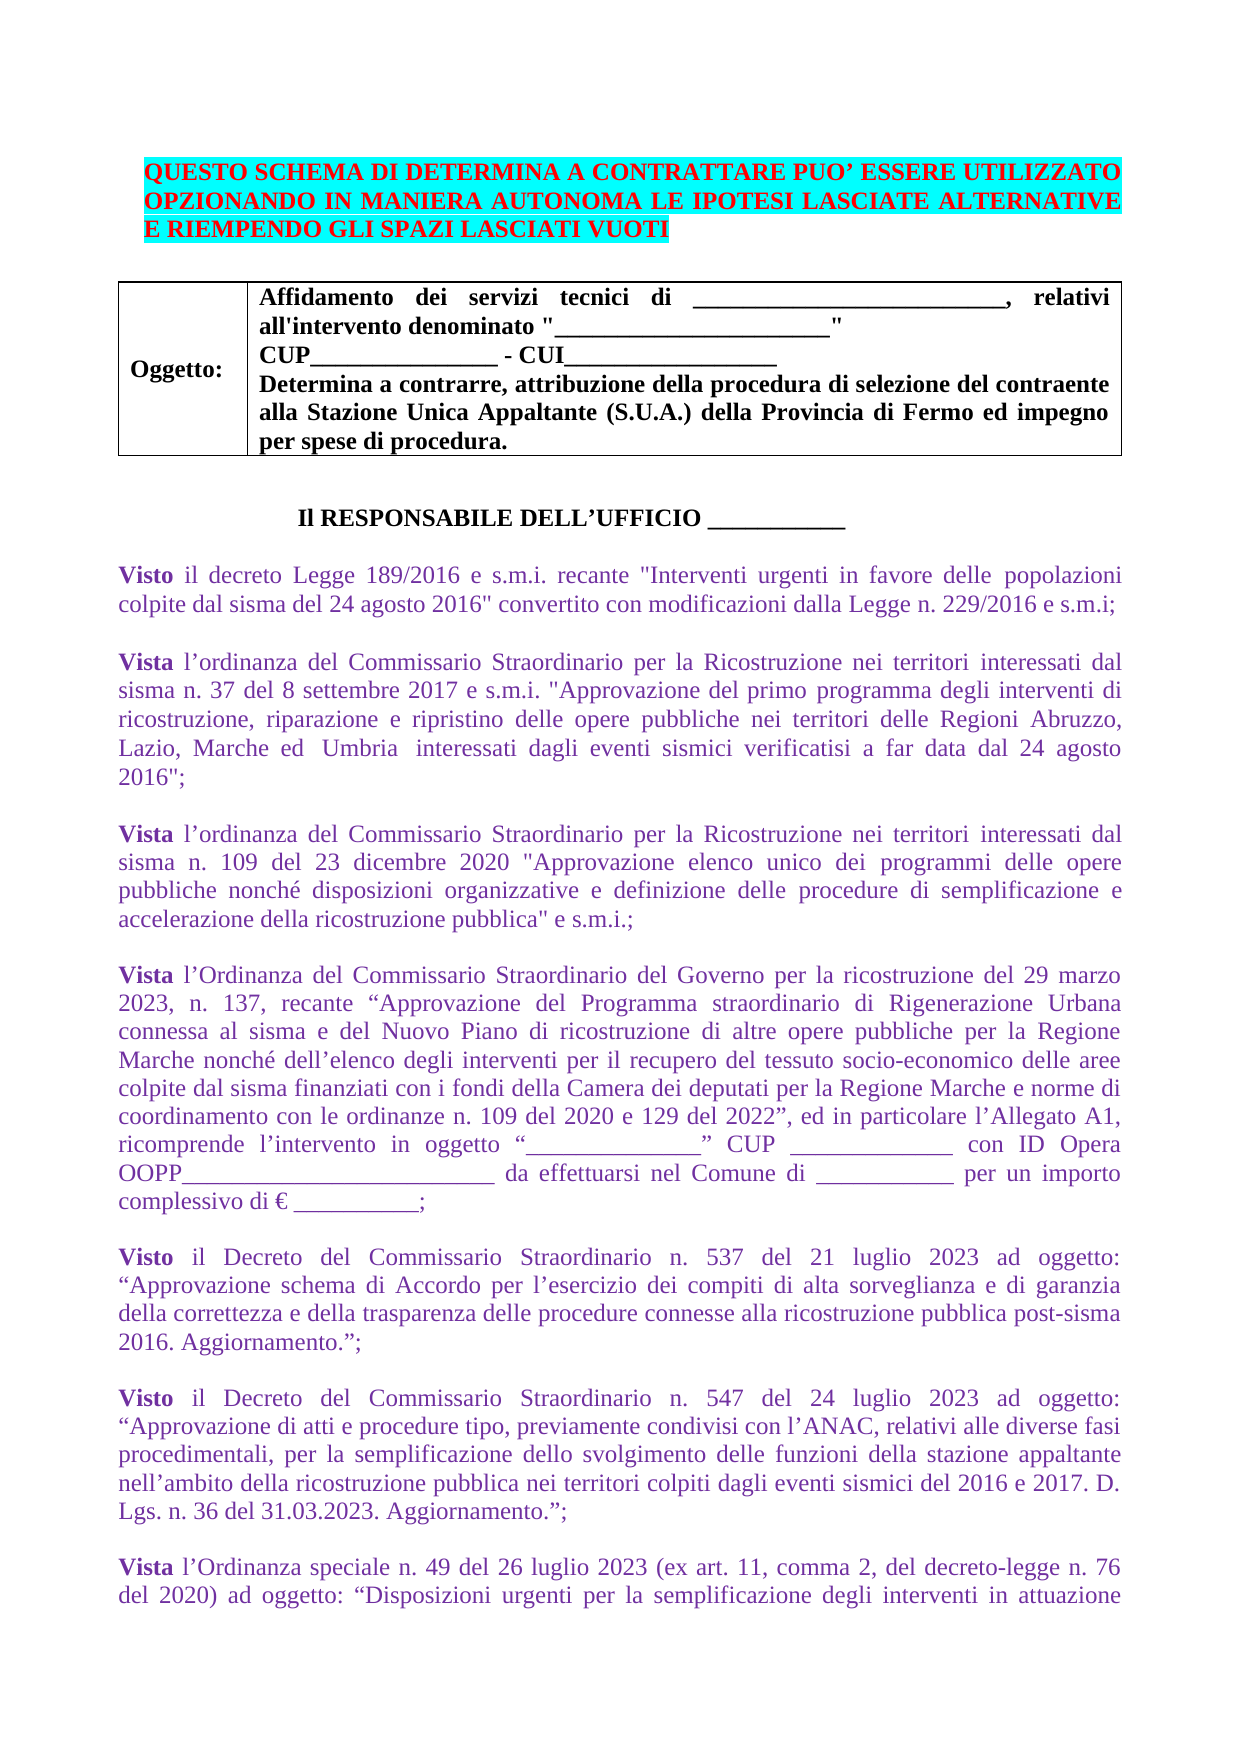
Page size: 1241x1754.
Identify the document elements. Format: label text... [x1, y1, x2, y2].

text Visto il decreto Legge 189/2016 e s.m.i. recante "Interventi urgenti in favore delle popolazioni colpite dal sisma del 24 agosto 2016" convertito con modificazioni dalla Legge n. 229/2016 e s.m.i; [118, 561, 1122, 617]
text Visto il Decreto del Commissario Straordinario n. 547 del 24 luglio 2023 ad oggetto: “Approvazione di atti e procedure tipo, previamente condivisi con l’ANAC, relativi alle diverse fasi procedimentali, per la semplificazione dello svolgimento delle funzioni della stazione appaltante nell’ambito della ricostruzione pubblica nei territori colpiti dagli eventi sismici del 2016 e 2017. D. Lgs. n. 36 del 31.03.2023. Aggiornamento.”; [118, 1384, 1122, 1525]
text Visto il Decreto del Commissario Straordinario n. 537 del 21 luglio 2023 ad oggetto: “Approvazione schema di Accordo per l’esercizio dei compiti di alta sorveglianza e di garanzia della correttezza e della trasparenza delle procedure connesse alla ricostruzione pubblica post-sisma 2016. Aggiornamento.”; [118, 1243, 1122, 1356]
table_header Oggetto: [119, 283, 247, 455]
text Vista l’Ordinanza del Commissario Straordinario del Governo per la ricostruzione del 29 marzo 2023, n. 137, recante “Approvazione del Programma straordinario di Rigenerazione Urbana connessa al sisma e del Nuovo Piano di ricostruzione di altre opere pubbliche per la Regione Marche nonché dell’elenco degli interventi per il recupero del tessuto socio-economico delle aree colpite dal sisma finanziati con i fondi della Camera dei deputati per la Regione Marche e norme di coordinamento con le ordinanze n. 109 del 2020 e 129 del 2022”, ed in particolare l’Allegato A1, ricomprende l’intervento in oggetto “______________” CUP _____________ con ID Opera OOPP_________________________ da effettuarsi nel Comune di ___________ per un importo complessivo di € __________; [118, 961, 1122, 1214]
text Vista l’ordinanza del Commissario Straordinario per la Ricostruzione nei territori interessati dal sisma n. 37 del 8 settembre 2017 e s.m.i. "Approvazione del primo programma degli interventi di ricostruzione, riparazione e ripristino delle opere pubbliche nei territori delle Regioni Abruzzo, Lazio, Marche ed Umbria interessati dagli eventi sismici verificatisi a far data dal 24 agosto 2016"; [118, 647, 1122, 791]
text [118, 1553, 1122, 1609]
text Vista l’ordinanza del Commissario Straordinario per la Ricostruzione nei territori interessati dal sisma n. 109 del 23 dicembre 2020 "Approvazione elenco unico dei programmi delle opere pubbliche nonché disposizioni organizzative e definizione delle procedure di semplificazione e accelerazione della ricostruzione pubblica" e s.m.i.; [118, 820, 1122, 932]
table_header Affidamento dei servizi tecnici di _________________________, relativi all'intervento denominato "______________________" CUP_______________ - CUI_________________ Determina a contrarre, attribuzione della procedura di selezione del contraente alla Stazione Unica Appaltante (S.U.A.) della Provincia di Fermo ed impegno per spese di procedura. [248, 283, 1121, 455]
subtitle Il RESPONSABILE DELL’UFFICIO ___________ [144, 503, 999, 532]
subtitle QUESTO SCHEMA DI DETERMINA A CONTRATTARE PUO’ ESSERE UTILIZZATO OPZIONANDO IN MANIERA AUTONOMA LE IPOTESI LASCIATE ALTERNATIVE E RIEMPENDO GLI SPAZI LASCIATI VUOTI [144, 214, 1122, 243]
